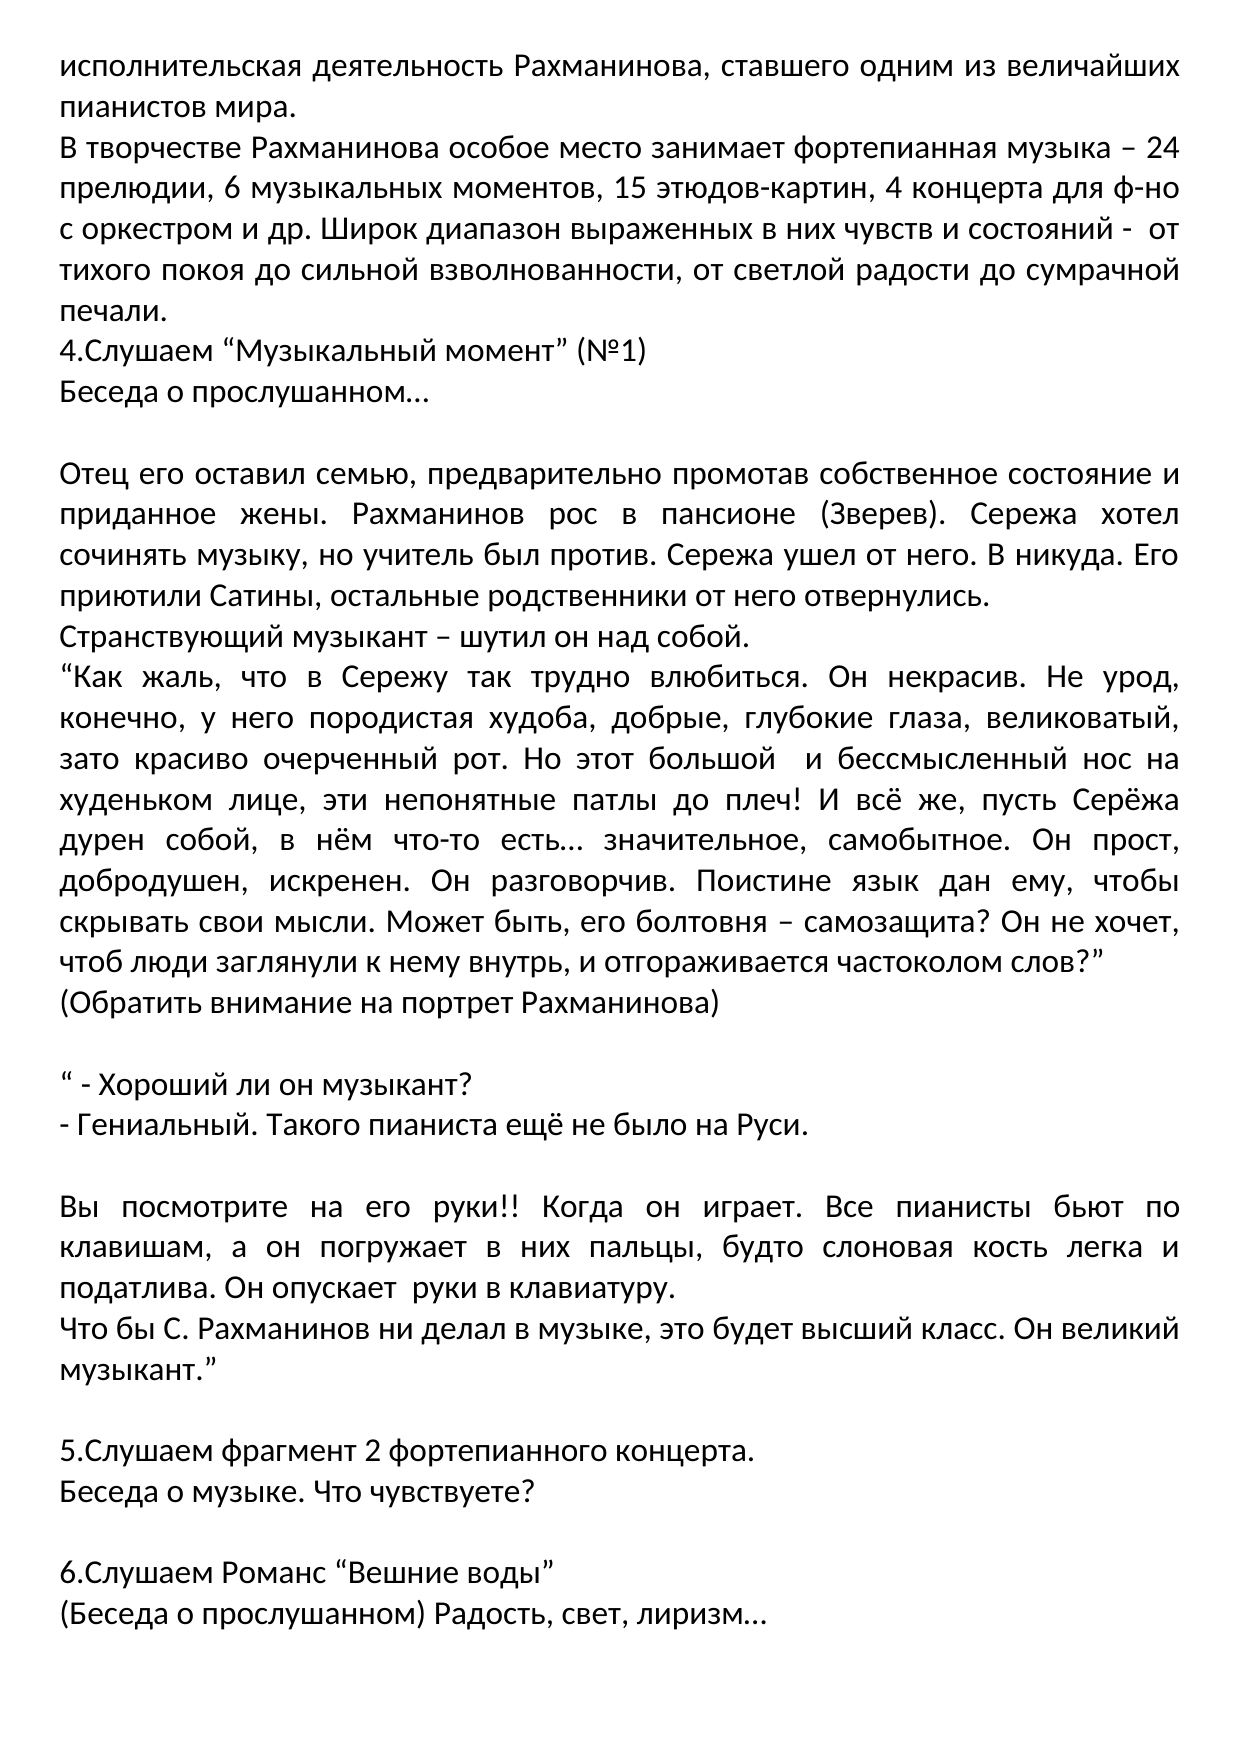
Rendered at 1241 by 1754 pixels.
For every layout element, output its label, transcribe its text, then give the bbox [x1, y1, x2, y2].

list Отец его оставил семью, предварительно промотав собственное состояние и приданное жены. Рахманинов рос в пансионе (Зверев). Сережа хотел сочинять музыку, но учитель был против. Сережа ушел от него. В никуда. Его приютили Сатины, остальные родственники от него отвернулись. [59, 452, 1181, 614]
list Беседа о прослушанном… [59, 370, 1181, 411]
text В творчестве Рахманинова особое место занимает фортепианная музыка – 24 прелюдии, 6 музыкальных моментов, 15 этюдов-картин, 4 концерта для ф-но с оркестром и др. Широк диапазон выраженных в них чувств и состояний - от тихого покоя до сильной взволнованности, от светлой радости до сумрачной печали. [59, 126, 1181, 329]
text Что бы С. Рахманинов ни делал в музыке, это будет высший класс. Он великий музыкант.” [59, 1307, 1181, 1388]
text “ - Хороший ли он музыкант? [59, 1063, 1181, 1103]
text - Гениальный. Такого пианиста ещё не было на Руси. [59, 1103, 1181, 1144]
text 6.Слушаем Романс “Вешние воды” [59, 1551, 1181, 1592]
text (Обратить внимание на портрет Рахманинова) [59, 981, 1181, 1022]
text (Беседа о прослушанном) Радость, свет, лиризм… [59, 1592, 1181, 1633]
text “Как жаль, что в Сережу так трудно влюбиться. Он некрасив. Не урод, конечно, у него породистая худоба, добрые, глубокие глаза, великоватый, зато красиво очерченный рот. Но этот большой и бессмысленный нос на худеньком лице, эти непонятные патлы до плеч! И всё же, пусть Серёжа дурен собой, в нём что-то есть… значительное, самобытное. Он прост, добродушен, искренен. Он разговорчив. Поистине язык дан ему, чтобы скрывать свои мысли. Может быть, его болтовня – самозащита? Он не хочет, чтоб люди заглянули к нему внутрь, и отгораживается частоколом слов?” [59, 655, 1181, 981]
list 4.Слушаем “Музыкальный момент” (№1) [59, 329, 1181, 370]
text Беседа о музыке. Что чувствуете? [59, 1470, 1181, 1511]
text 5.Слушаем фрагмент 2 фортепианного концерта. [59, 1429, 1181, 1470]
text Странствующий музыкант – шутил он над собой. [59, 614, 1181, 655]
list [59, 44, 1181, 126]
text Вы посмотрите на его руки!! Когда он играет. Все пианисты бьют по клавишам, а он погружает в них пальцы, будто слоновая кость легка и податлива. Он опускает руки в клавиатуру. [59, 1185, 1181, 1307]
